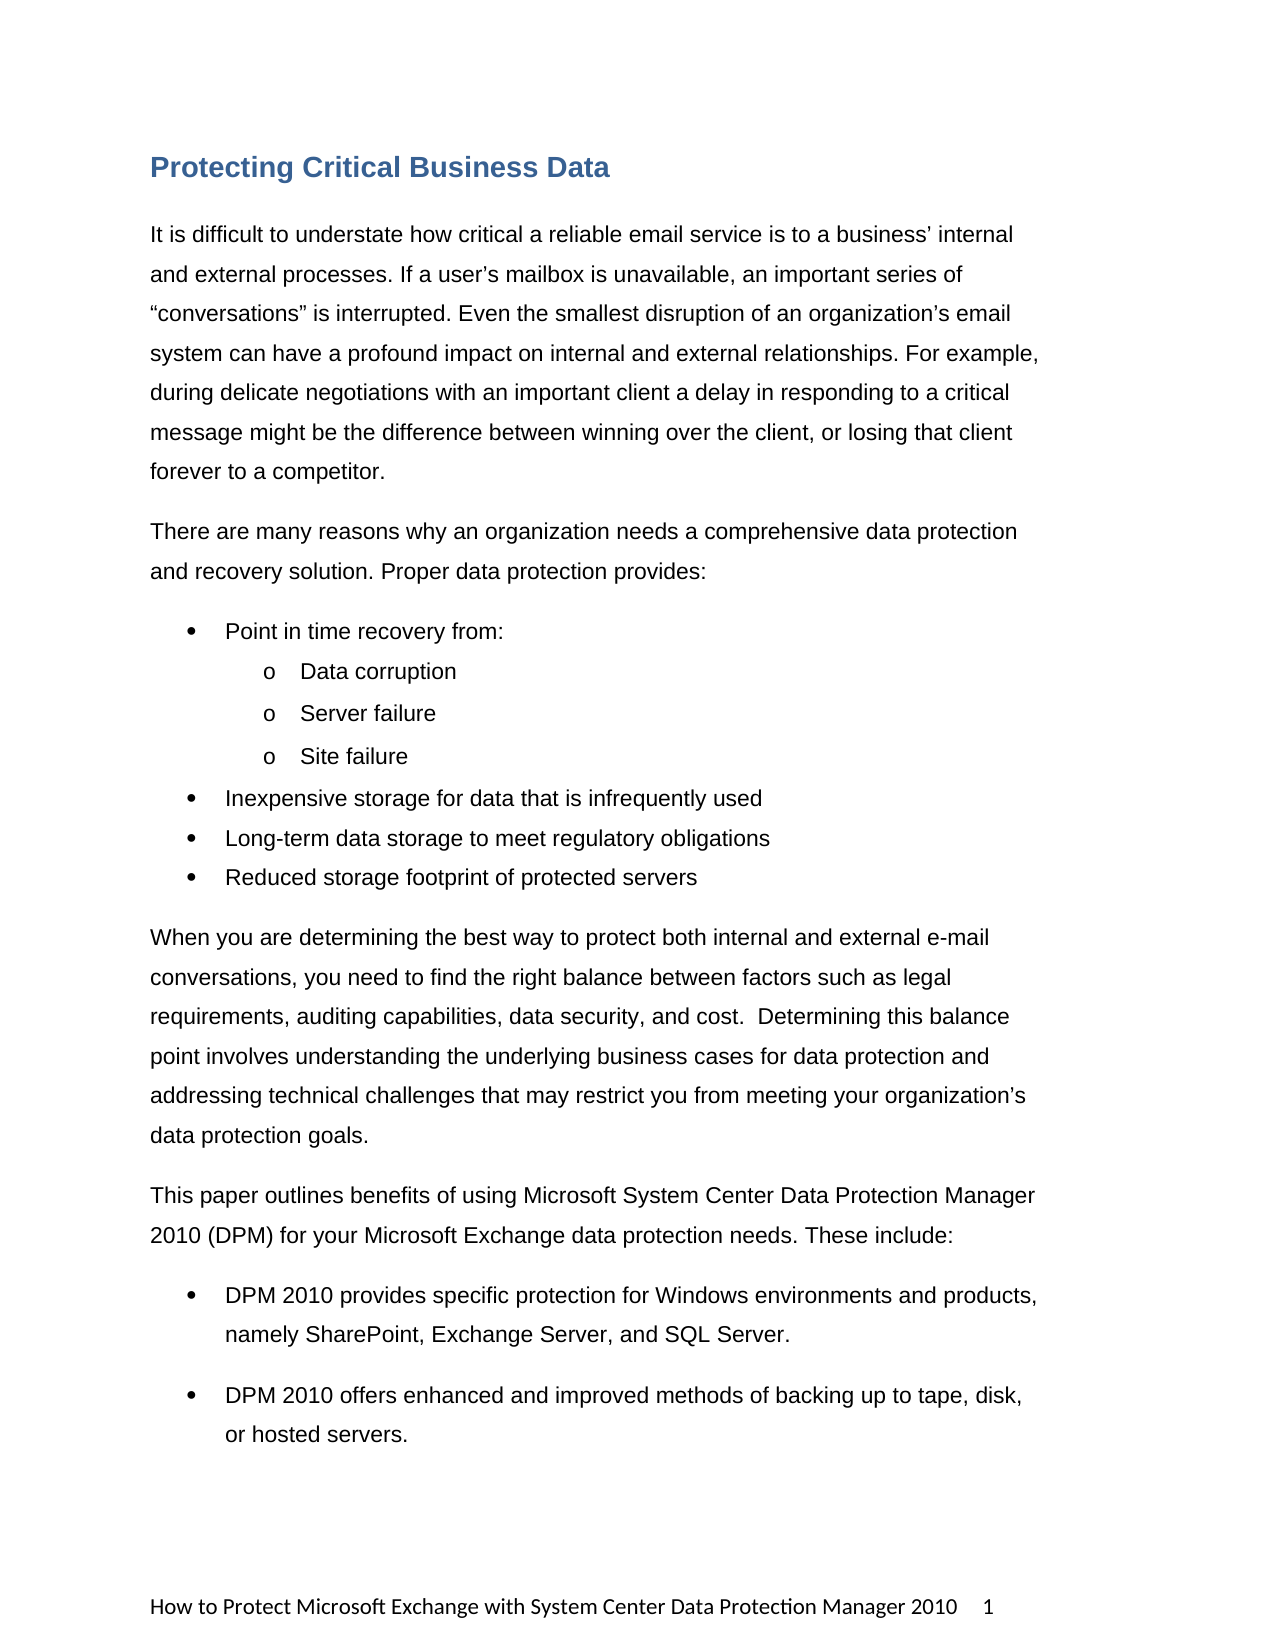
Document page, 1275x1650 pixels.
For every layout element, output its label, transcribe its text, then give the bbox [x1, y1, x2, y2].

list Site failure [262, 743, 1041, 771]
text When you are determining the best way to protect both internal and external e-mail conversations, you need to find the right balance between factors such as legal requirements, auditing capabilities, data security, and cost. Determining this balance point involves understanding the underlying business cases for data protection and addressing technical challenges that may restrict you from meeting your organization’s data protection goals. [150, 924, 1041, 1148]
subtitle Protecting Critical Business Data [150, 150, 1041, 183]
list DPM 2010 provides specific protection for Windows environments and products, namely SharePoint, Exchange Server, and SQL Server. [187, 1282, 1041, 1348]
list DPM 2010 offers enhanced and improved methods of backing up to tape, disk, or hosted servers. [187, 1382, 1041, 1447]
list Inexpensive storage for data that is infrequently used [187, 785, 1041, 811]
list Reduced storage footprint of protected servers [187, 864, 1041, 890]
text There are many reasons why an organization needs a comprehensive data protection and recovery solution. Proper data protection provides: [150, 518, 1041, 584]
text It is difficult to understate how critical a reliable email service is to a business’ internal and external processes. If a user’s mailbox is unavailable, an important series of “conversations” is interrupted. Even the smallest disruption of an organization’s email system can have a profound impact on internal and external relationships. For example, during delicate negotiations with an important client a delay in responding to a critical message might be the difference between winning over the client, or losing that client forever to a competitor. [150, 221, 1041, 484]
list Server failure [262, 700, 1041, 728]
list Point in time recovery from: [187, 618, 1041, 644]
list Long-term data storage to meet regulatory obligations [187, 824, 1041, 851]
text This paper outlines benefits of using Microsoft System Center Data Protection Manager 2010 (DPM) for your Microsoft Exchange data protection needs. These include: [150, 1182, 1041, 1248]
list Data corruption [262, 658, 1041, 686]
